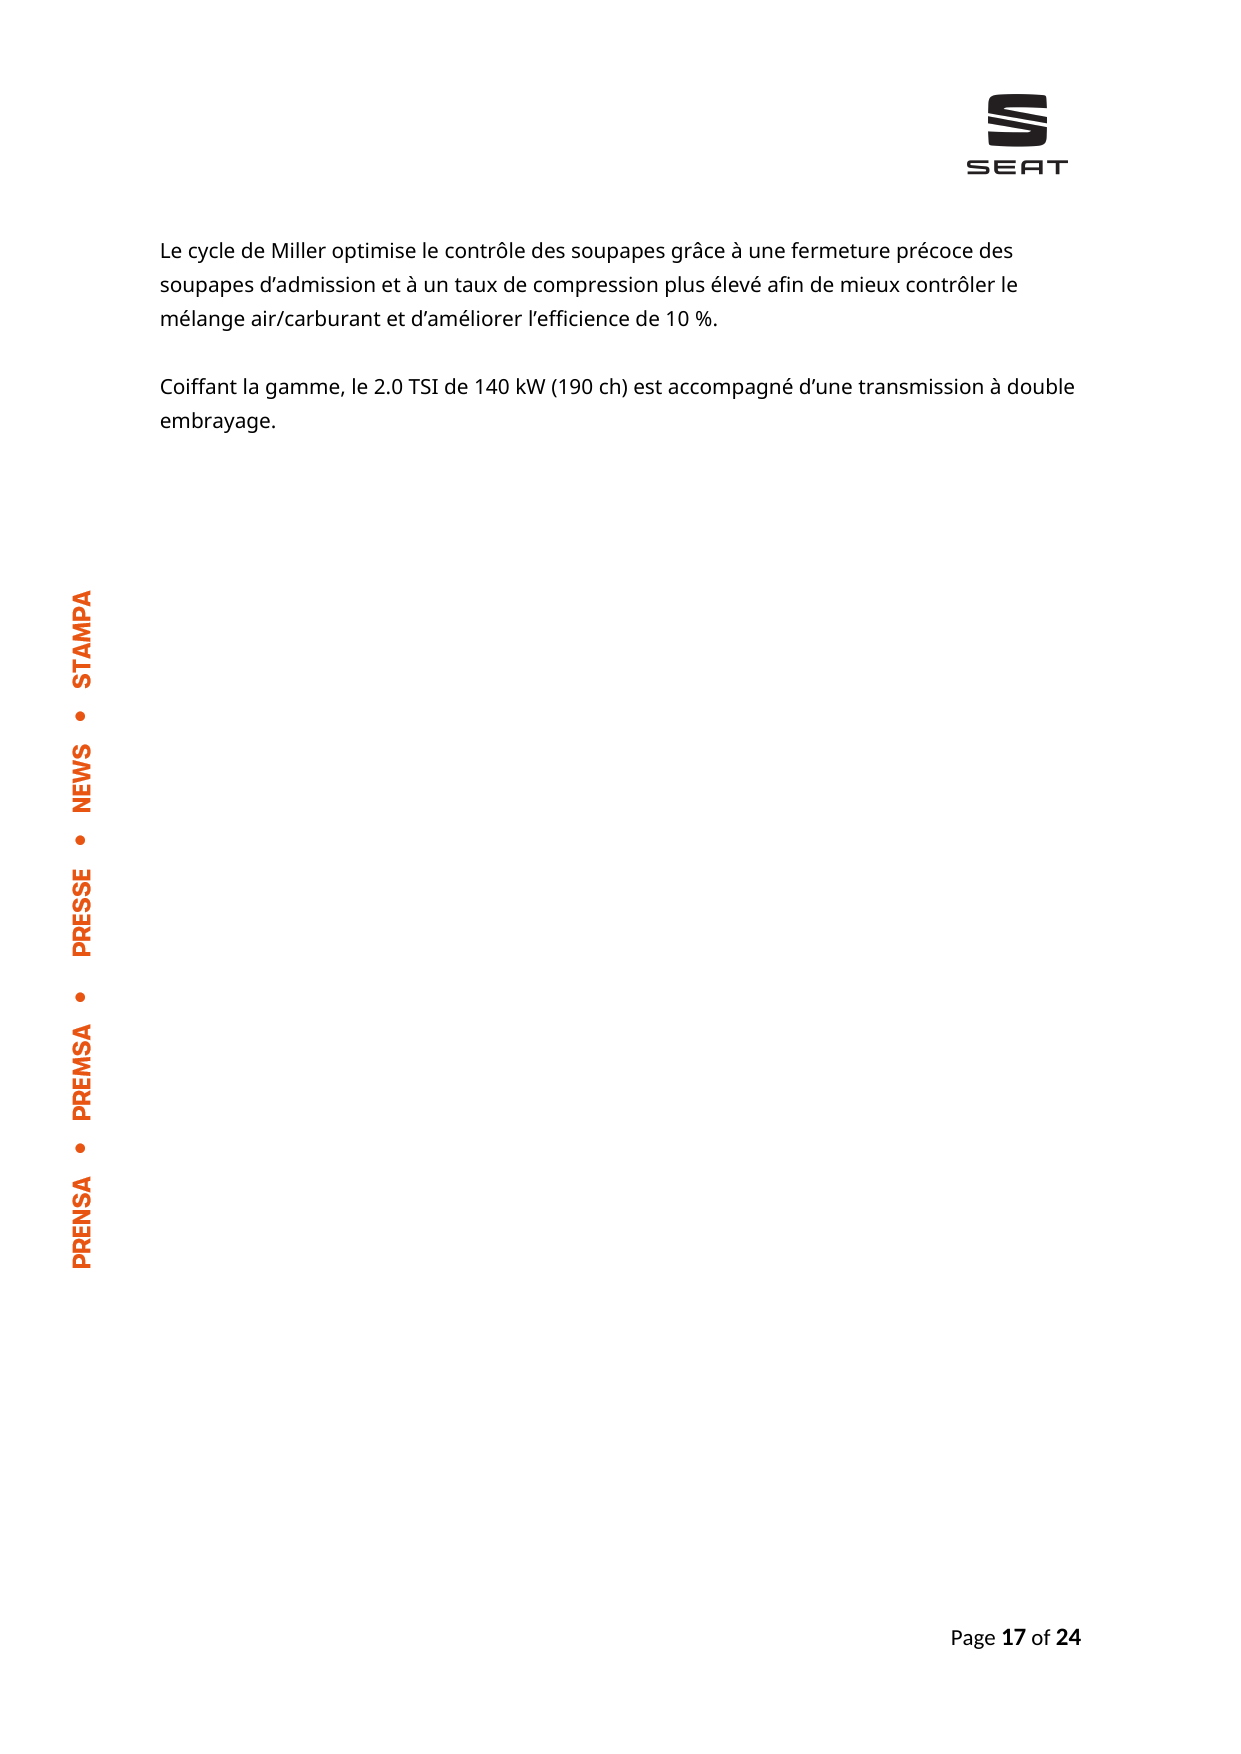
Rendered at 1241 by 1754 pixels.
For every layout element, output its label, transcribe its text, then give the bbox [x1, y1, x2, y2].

text Le cycle de Miller optimise le contrôle des soupapes grâce à une fermeture précoce des soupapes d’admission et à un taux de compression plus élevé afin de mieux contrôler le mélange air/carburant et d’améliorer l’efficience de 10 %. [159, 236, 1081, 333]
text Coiffant la gamme, le 2.0 TSI de 140 kW (190 ch) est accompagné d’une transmission à double embrayage. [159, 372, 1081, 435]
picture [39, 517, 121, 1341]
